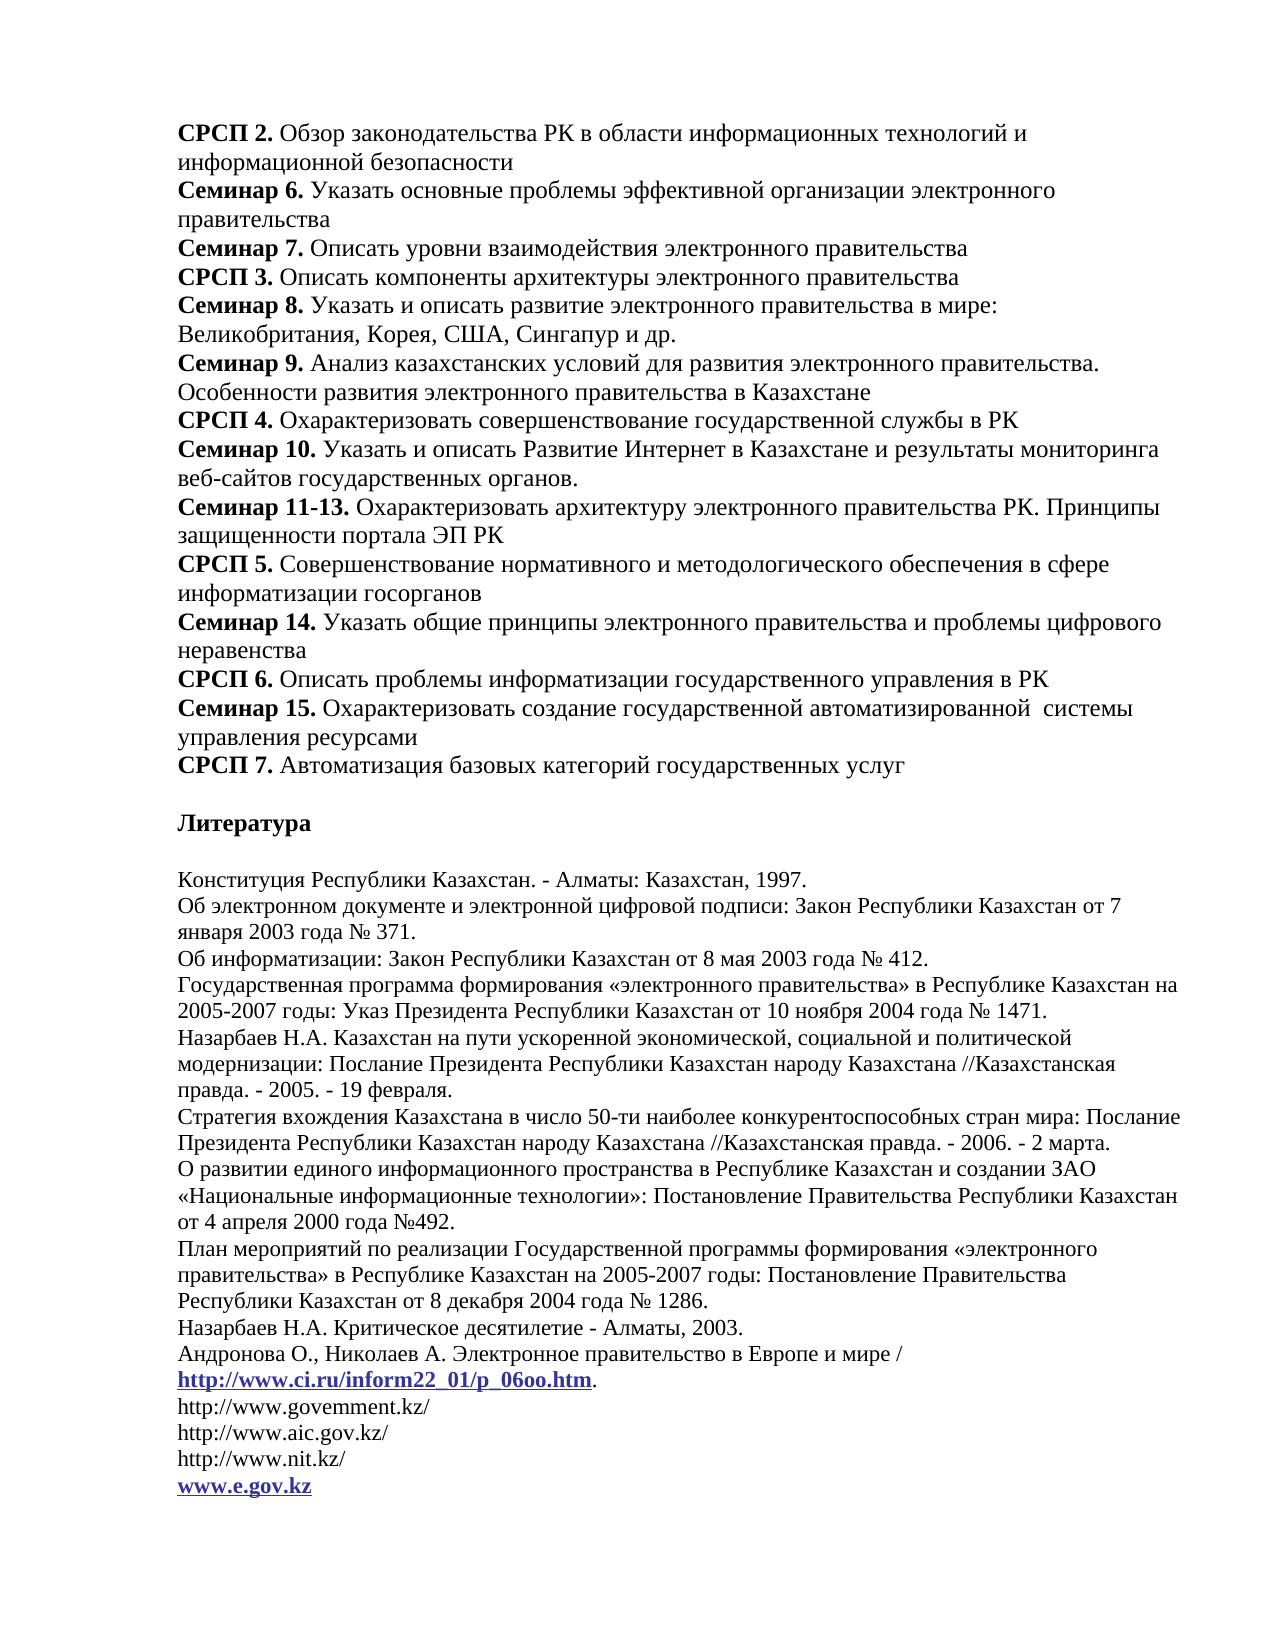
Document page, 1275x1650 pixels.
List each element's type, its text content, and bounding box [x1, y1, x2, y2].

text СРСП 3. Описать компоненты архитектуры электронного правительства [177, 262, 1186, 291]
text Семинар 14. Указать общие принципы электронного правительства и проблемы цифрового неравенства [177, 607, 1186, 664]
text СРСП 4. Охарактеризовать совершенствование государственной службы в РК [177, 406, 1186, 434]
text Семинар 8. Указать и описать развитие электронного правительства в мире: Великобритания, Корея, США, Сингапур и др. [177, 291, 1186, 348]
text СРСП 6. Описать проблемы информатизации государственного управления в РК [177, 664, 1186, 693]
text Семинар 9. Анализ казахстанских условий для развития электронного правительства. Особенности развития электронного правительства в Казахстане [177, 348, 1186, 406]
text СРСП 5. Совершенствование нормативного и методологического обеспечения в сфере информатизации госорганов [177, 549, 1186, 607]
text www.e.gov.kz [177, 1472, 1186, 1498]
text План мероприятий по реализации Государственной программы формирования «электронного правительства» в Республике Казахстан на 2005-2007 годы: Постановление Правительства Республики Казахстан от 8 декабря 2004 года № 1286. [177, 1234, 1186, 1314]
text СРСП 2. Обзор законодательства РК в области информационных технологий и информационной безопасности [177, 118, 1186, 176]
text Семинар 6. Указать основные проблемы эффективной организации электронного правительства [177, 176, 1186, 233]
text Семинар 7. Описать уровни взаимодействия электронного правительства [177, 233, 1186, 262]
text Назарбаев Н.А. Казахстан на пути ускоренной экономической, социальной и политической модернизации: Послание Президента Республики Казахстан народу Казахстана //Казахстанская правда. - 2005. - 19 февраля. [177, 1024, 1186, 1103]
text Андронова О., Николаев А. Электронное правительство в Европе и мире / http://www.ci.ru/inform22_01/p_06oo.htm. [177, 1340, 1186, 1393]
text Семинар 11-13. Охарактеризовать архитектуру электронного правительства РК. Принципы защищенности портала ЭП РК [177, 492, 1186, 549]
text http://www.govemment.kz/ [177, 1393, 1186, 1419]
text О развитии единого информационного пространства в Республике Казахстан и создании ЗАО «Национальные информационные технологии»: Постановление Правительства Республики Казахстан от 4 апреля 2000 года №492. [177, 1156, 1186, 1234]
text Об информатизации: Закон Республики Казахстан от 8 мая 2003 года № 412. [177, 945, 1186, 971]
text Семинар 10. Указать и описать Развитие Интернет в Казахстане и результаты мониторинга веб-сайтов государственных органов. [177, 434, 1186, 492]
text СРСП 7. Автоматизация базовых категорий государственных услуг [177, 751, 1186, 779]
text Семинар 15. Охарактеризовать создание государственной автоматизированной системы управления ресурсами [177, 693, 1186, 751]
text Об электронном документе и электронной цифровой подписи: Закон Республики Казахстан от 7 января 2003 года № 371. [177, 892, 1186, 945]
text Государственная программа формирования «электронного правительства» в Республике Казахстан на 2005-2007 годы: Указ Президента Республики Казахстан от 10 ноября 2004 года № 1471. [177, 971, 1186, 1024]
text Литература [177, 808, 1186, 837]
text http://www.aic.gov.kz/ [177, 1419, 1186, 1445]
text Стратегия вхождения Казахстана в число 50-ти наиболее конкурентоспособных стран мира: Послание Президента Республики Казахстан народу Казахстана //Казахстанская правда. - 2006. - 2 марта. [177, 1103, 1186, 1156]
text Конституция Республики Казахстан. - Алматы: Казахстан, 1997. [177, 866, 1186, 892]
text Назарбаев Н.А. Критическое десятилетие - Алматы, 2003. [177, 1314, 1186, 1340]
text http://www.nit.kz/ [177, 1445, 1186, 1472]
